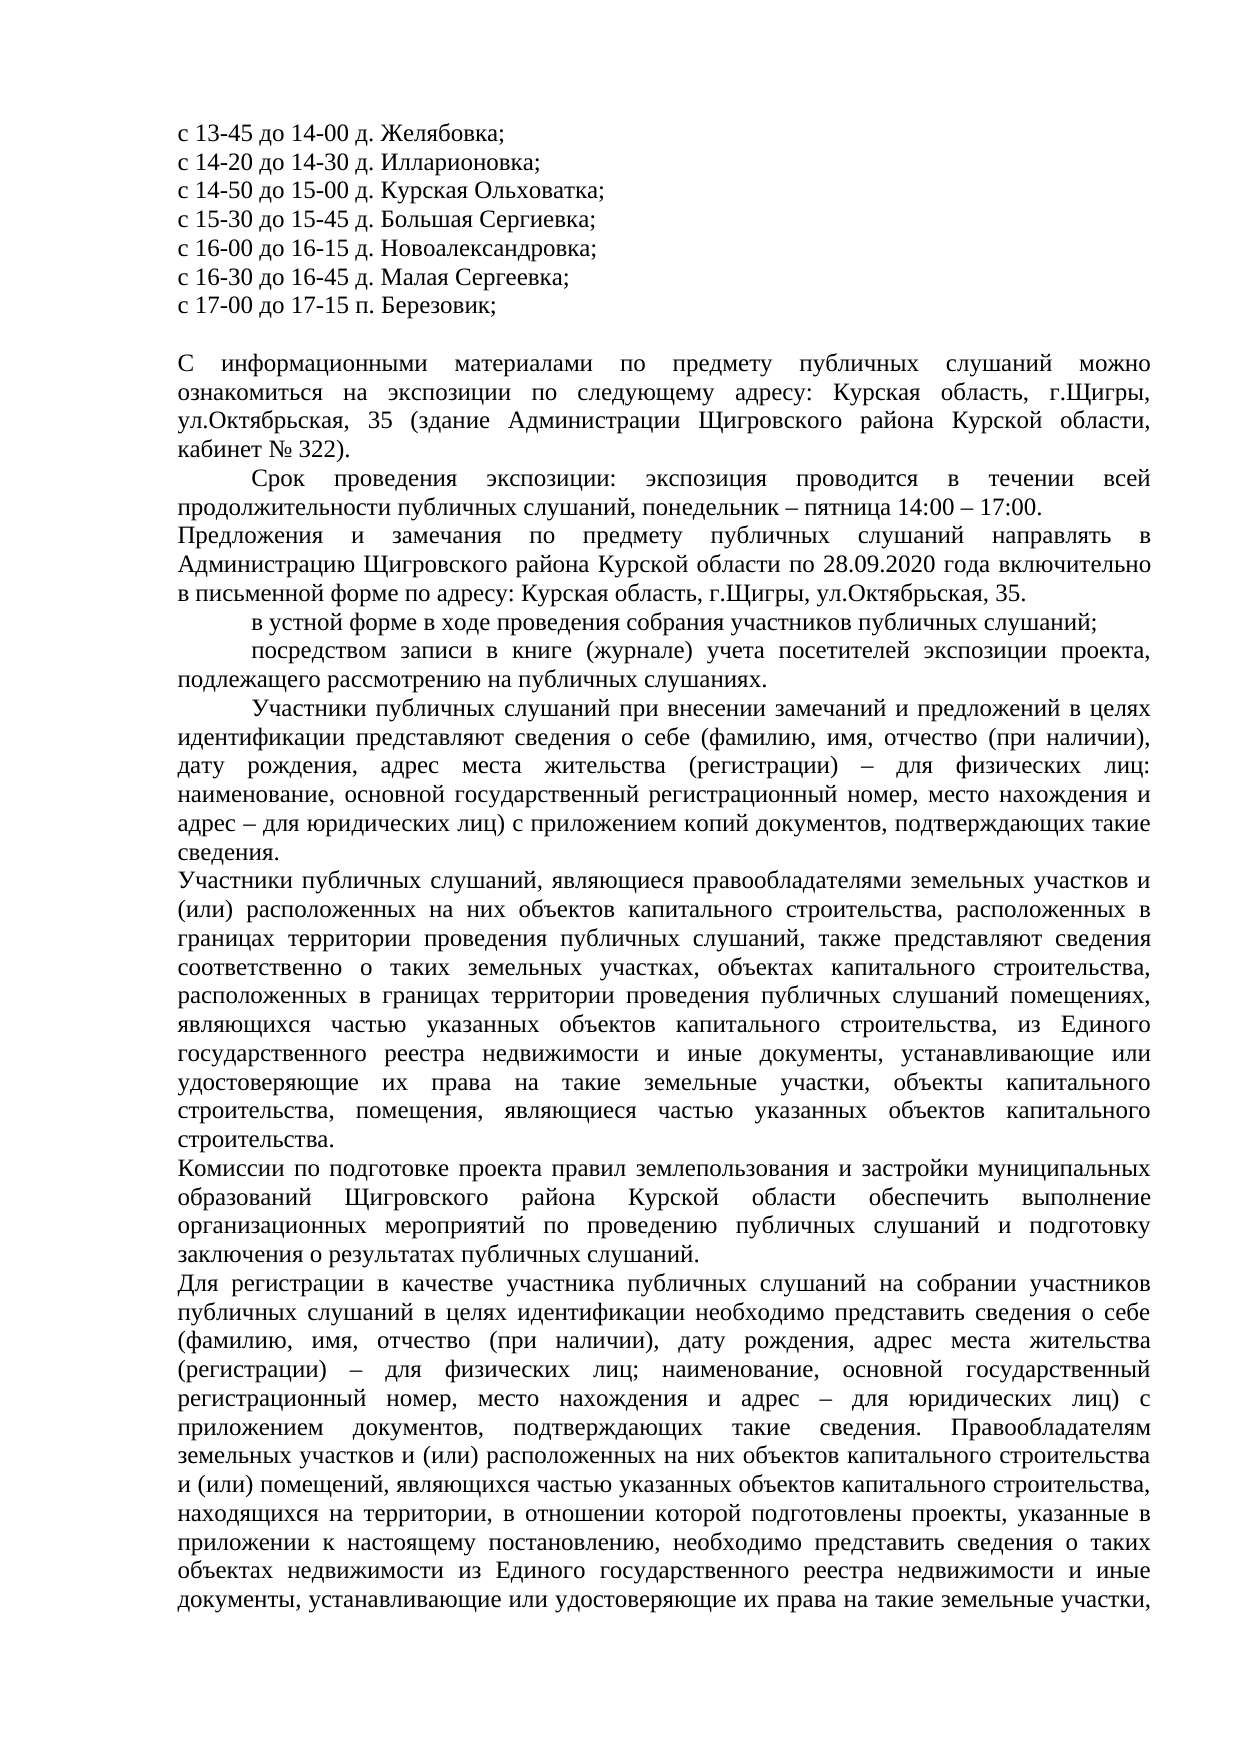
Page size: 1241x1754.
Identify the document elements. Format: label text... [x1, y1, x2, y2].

text С информационными материалами по предмету публичных слушаний можно ознакомиться на экспозиции по следующему адресу: Курская область, г.Щигры, ул.Октябрьская, 35 (здание Администрации Щигровского района Курской области, кабинет № 322). [177, 348, 1152, 463]
text с 13-45 до 14-00 д. Желябовка; [177, 118, 1152, 147]
text с 16-30 до 16-45 д. Малая Сергеевка; [177, 262, 1152, 291]
text с 15-30 до 15-45 д. Большая Сергиевка; [177, 204, 1152, 233]
text Комиссии по подготовке проекта правил землепользования и застройки муниципальных образований Щигровского района Курской области обеспечить выполнение организационных мероприятий по проведению публичных слушаний и подготовку заключения о результатах публичных слушаний. [177, 1153, 1152, 1268]
text с 14-50 до 15-00 д. Курская Ольховатка; [177, 176, 1152, 204]
text с 14-20 до 14-30 д. Илларионовка; [177, 147, 1152, 176]
text Предложения и замечания по предмету публичных слушаний направлять в Администрацию Щигровского района Курской области по 28.09.2020 года включительно в письменной форме по адресу: Курская область, г.Щигры, ул.Октябрьская, 35. [177, 521, 1152, 607]
text с 16-00 до 16-15 д. Новоалександровка; [177, 233, 1152, 262]
text посредством записи в книге (журнале) учета посетителей экспозиции проекта, подлежащего рассмотрению на публичных слушаниях. [177, 636, 1152, 693]
text Участники публичных слушаний при внесении замечаний и предложений в целях идентификации представляют сведения о себе (фамилию, имя, отчество (при наличии), дату рождения, адрес места жительства (регистрации) – для физических лиц: наименование, основной государственный регистрационный номер, место нахождения и адрес – для юридических лиц) с приложением копий документов, подтверждающих такие сведения. [177, 693, 1152, 866]
text Участники публичных слушаний, являющиеся правообладателями земельных участков и (или) расположенных на них объектов капитального строительства, расположенных в границах территории проведения публичных слушаний, также представляют сведения соответственно о таких земельных участках, объектах капитального строительства, расположенных в границах территории проведения публичных слушаний помещениях, являющихся частью указанных объектов капитального строительства, из Единого государственного реестра недвижимости и иные документы, устанавливающие или удостоверяющие их права на такие земельные участки, объекты капитального строительства, помещения, являющиеся частью указанных объектов капитального строительства. [177, 866, 1152, 1153]
text в устной форме в ходе проведения собрания участников публичных слушаний; [177, 607, 1152, 636]
text с 17-00 до 17-15 п. Березовик; [177, 291, 1152, 319]
text Срок проведения экспозиции: экспозиция проводится в течении всей продолжительности публичных слушаний, понедельник – пятница 14:00 – 17:00. [177, 463, 1152, 521]
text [177, 1268, 1152, 1613]
